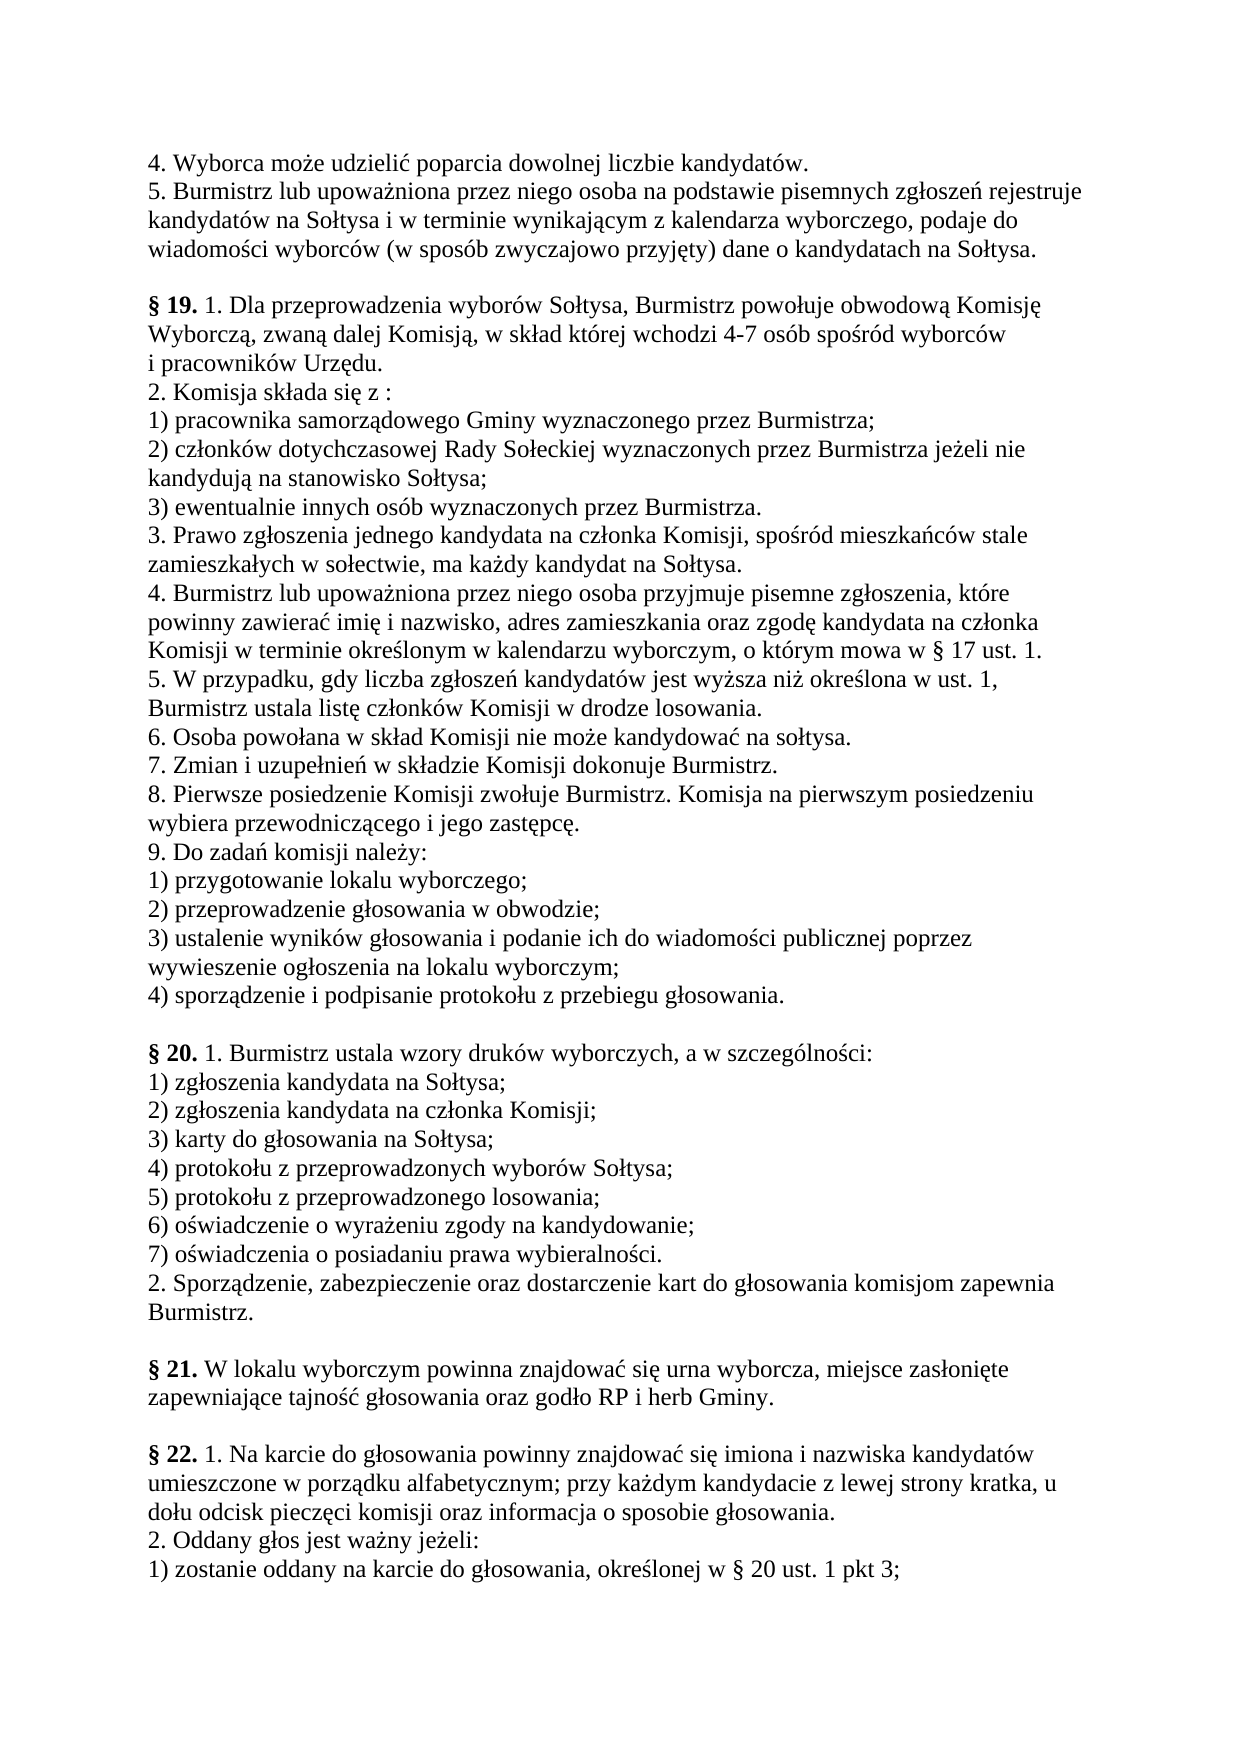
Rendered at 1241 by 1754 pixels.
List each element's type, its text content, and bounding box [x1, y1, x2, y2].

text 7) oświadczenia o posiadaniu prawa wybieralności. [148, 1239, 1093, 1268]
text 2) przeprowadzenie głosowania w obwodzie; [148, 894, 1093, 923]
text 2. Sporządzenie, zabezpieczenie oraz dostarczenie kart do głosowania komisjom zapewnia Burmistrz. [148, 1268, 1093, 1354]
text 1) przygotowanie lokalu wyborczego; [148, 866, 1093, 894]
text 4) protokołu z przeprowadzonych wyborów Sołtysa; [148, 1153, 1093, 1182]
text 6. Osoba powołana w skład Komisji nie może kandydować na sołtysa. 7. Zmian i uzupełnień w składzie Komisji dokonuje Burmistrz. 8. Pierwsze posiedzenie Komisji zwołuje Burmistrz. Komisja na pierwszym posiedzeniu wybiera przewodniczącego i jego zastępcę. [148, 722, 1093, 837]
text 9. Do zadań komisji należy: [148, 837, 1093, 866]
text 1) zostanie oddany na karcie do głosowania, określonej w § 20 ust. 1 pkt 3; [148, 1554, 1093, 1583]
text 1) pracownika samorządowego Gminy wyznaczonego przez Burmistrza; 2) członków dotychczasowej Rady Sołeckiej wyznaczonych przez Burmistrza jeżeli nie kandydują na stanowisko Sołtysa; [148, 406, 1093, 492]
text 3) ewentualnie innych osób wyznaczonych przez Burmistrza. [148, 492, 1093, 521]
text 2. Komisja składa się z : [148, 377, 1093, 406]
text 1) zgłoszenia kandydata na Sołtysa; [148, 1067, 1093, 1096]
text 3) karty do głosowania na Sołtysa; [148, 1124, 1093, 1153]
text 3) ustalenie wyników głosowania i podanie ich do wiadomości publicznej poprzez wywieszenie ogłoszenia na lokalu wyborczym; [148, 923, 1093, 981]
text § 19. 1. Dla przeprowadzenia wyborów Sołtysa, Burmistrz powołuje obwodową Komisję Wyborczą, zwaną dalej Komisją, w skład której wchodzi 4-7 osób spośród wyborców i pracowników Urzędu. [148, 291, 1093, 377]
text § 22. 1. Na karcie do głosowania powinny znajdować się imiona i nazwiska kandydatów umieszczone w porządku alfabetycznym; przy każdym kandydacie z lewej strony kratka, u dołu odcisk pieczęci komisji oraz informacja o sposobie głosowania. 2. Oddany głos jest ważny jeżeli: [148, 1439, 1093, 1554]
text § 21. W lokalu wyborczym powinna znajdować się urna wyborcza, miejsce zasłonięte zapewniające tajność głosowania oraz godło RP i herb Gminy. [148, 1354, 1093, 1439]
text 3. Prawo zgłoszenia jednego kandydata na członka Komisji, spośród mieszkańców stale zamieszkałych w sołectwie, ma każdy kandydat na Sołtysa. 4. Burmistrz lub upoważniona przez niego osoba przyjmuje pisemne zgłoszenia, które powinny zawierać imię i nazwisko, adres zamieszkania oraz zgodę kandydata na członka Komisji w terminie określonym w kalendarzu wyborczym, o którym mowa w § 17 ust. 1. 5. W przypadku, gdy liczba zgłoszeń kandydatów jest wyższa niż określona w ust. 1, Burmistrz ustala listę członków Komisji w drodze losowania. [148, 521, 1093, 722]
text § 20. 1. Burmistrz ustala wzory druków wyborczych, a w szczególności: [148, 1038, 1093, 1067]
text 2) zgłoszenia kandydata na członka Komisji; [148, 1096, 1093, 1124]
text 6) oświadczenie o wyrażeniu zgody na kandydowanie; [148, 1211, 1093, 1239]
text 5) protokołu z przeprowadzonego losowania; [148, 1182, 1093, 1211]
text 4) sporządzenie i podpisanie protokołu z przebiegu głosowania. [148, 981, 1093, 1009]
text 4. Wyborca może udzielić poparcia dowolnej liczbie kandydatów. 5. Burmistrz lub upoważniona przez niego osoba na podstawie pisemnych zgłoszeń rejestruje kandydatów na Sołtysa i w terminie wynikającym z kalendarza wyborczego, podaje do wiadomości wyborców (w sposób zwyczajowo przyjęty) dane o kandydatach na Sołtysa. [148, 148, 1093, 291]
